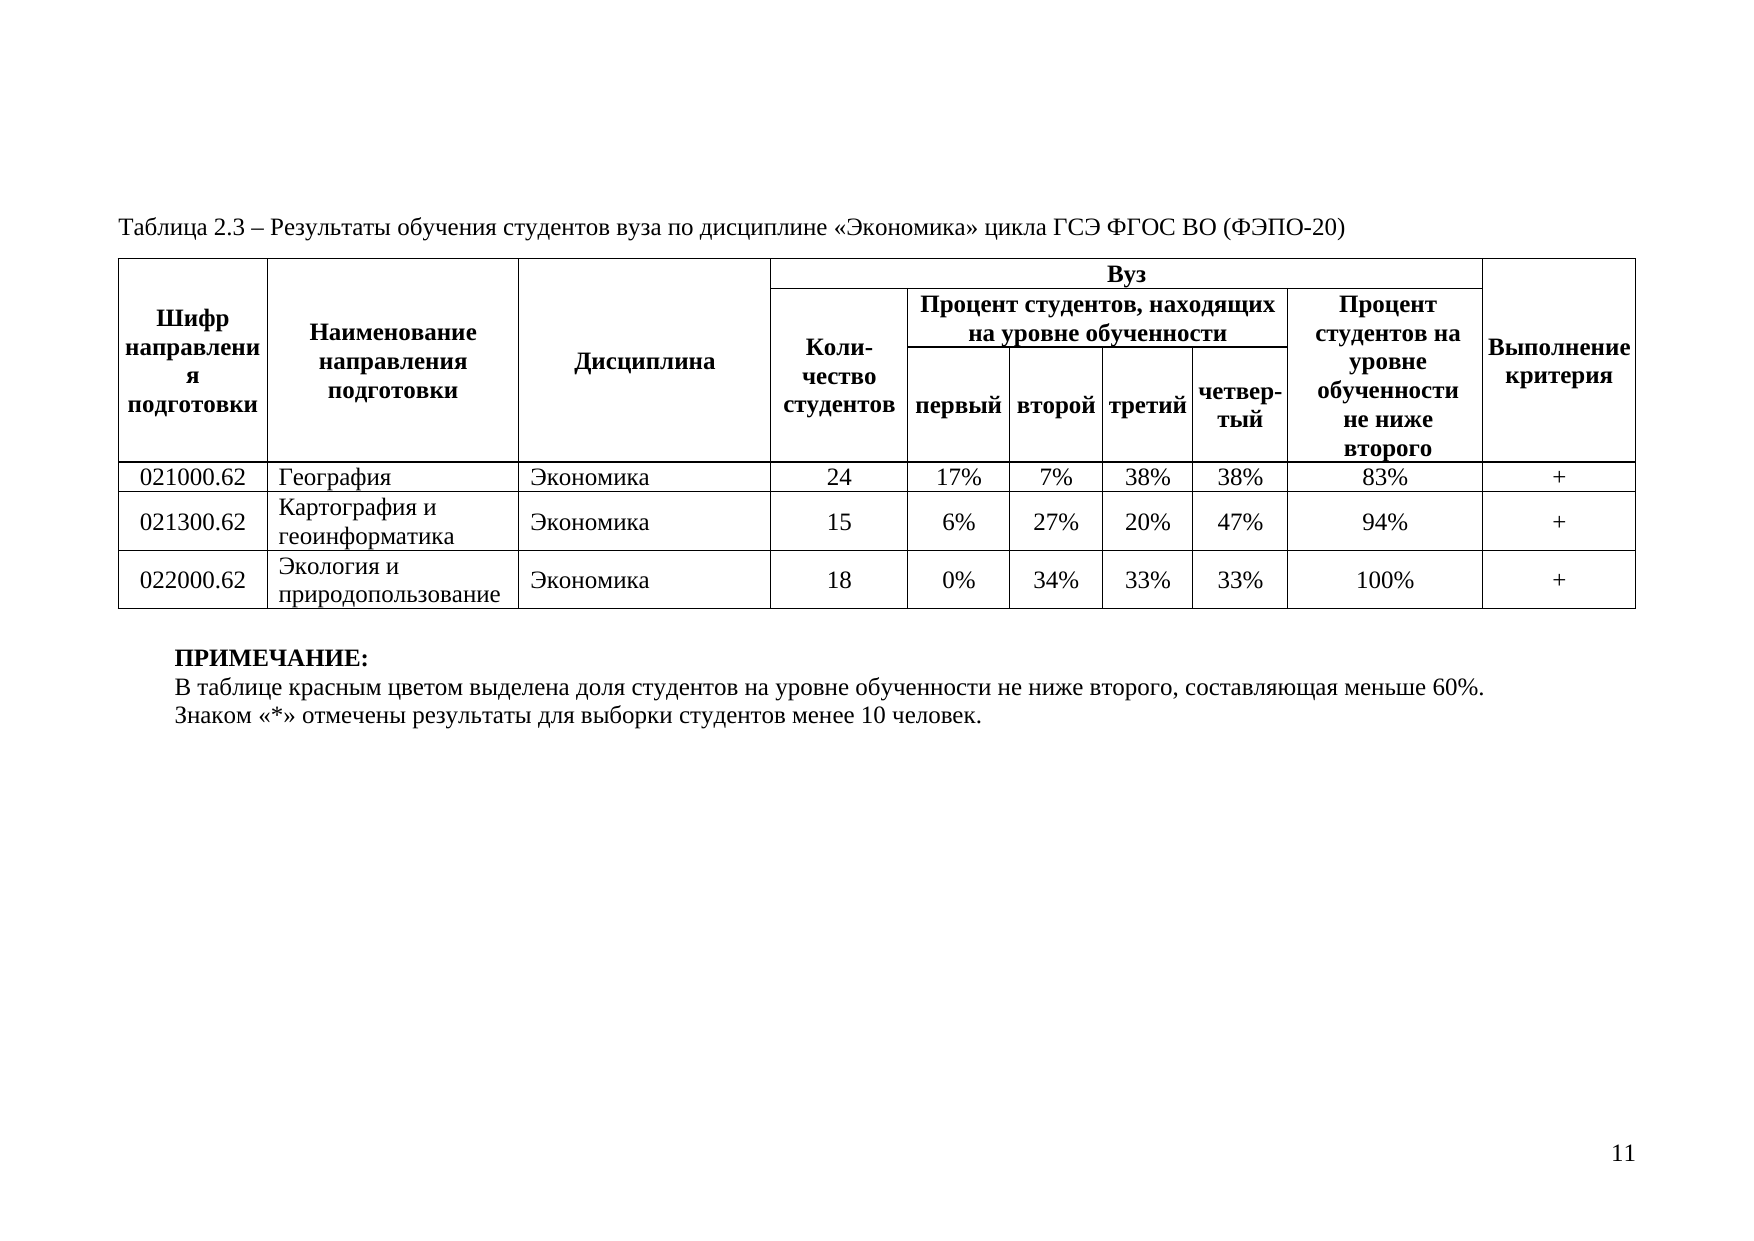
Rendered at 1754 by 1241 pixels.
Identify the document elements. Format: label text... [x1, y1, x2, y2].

table_cell 34% [1010, 551, 1102, 608]
table_cell 021300.62 [119, 492, 267, 550]
text Знаком «*» отмечены результаты для выборки студентов менее 10 человек. [118, 700, 1636, 729]
table_cell 94% [1288, 492, 1482, 550]
table_cell 47% [1193, 492, 1287, 550]
table_header Шифр направления подготовки [119, 259, 267, 461]
table_cell 83% [1288, 463, 1482, 491]
table_cell третий [1103, 348, 1192, 461]
table_header Выполнение критерия [1483, 259, 1635, 461]
table_cell 27% [1010, 492, 1102, 550]
table_header Наименование направления подготовки [268, 259, 518, 461]
table_cell первый [908, 348, 1009, 461]
table_cell Процент студентов на уровне обученности не ниже второго [1288, 289, 1482, 461]
table_cell + [1483, 492, 1635, 550]
text Таблица 2.3 – Результаты обучения студентов вуза по дисциплине «Экономика» цикла ГСЭ ФГОС ВО (ФЭПО-20) [118, 212, 1636, 240]
table_cell 022000.62 [119, 551, 267, 608]
table_cell Коли-чество студентов [771, 289, 907, 461]
table_cell + [1483, 551, 1635, 608]
table_cell Экология и природопользование [268, 551, 518, 608]
table_cell 100% [1288, 551, 1482, 608]
table_cell 24 [771, 463, 907, 491]
text В таблице красным цветом выделена доля студентов на уровне обученности не ниже второго, составляющая меньше 60%. [118, 672, 1636, 700]
table_cell 6% [908, 492, 1009, 550]
table_cell + [1483, 463, 1635, 491]
table_cell Картография и геоинформатика [268, 492, 518, 550]
table_cell 18 [771, 551, 907, 608]
table_cell 33% [1193, 551, 1287, 608]
table_cell 20% [1103, 492, 1192, 550]
table_cell География [268, 463, 518, 491]
table_header Дисциплина [519, 259, 770, 461]
text ПРИМЕЧАНИЕ: [118, 643, 1636, 672]
table_cell 021000.62 [119, 463, 267, 491]
table_cell 0% [908, 551, 1009, 608]
table_cell Экономика [519, 551, 770, 608]
table_cell 33% [1103, 551, 1192, 608]
table_cell Экономика [519, 492, 770, 550]
table_cell второй [1010, 348, 1102, 461]
table_cell Процент студентов, находящих на уровне обученности [908, 289, 1287, 346]
table_cell Экономика [519, 463, 770, 491]
table_cell 7% [1010, 463, 1102, 491]
table_cell 15 [771, 492, 907, 550]
table_cell четвер-тый [1193, 348, 1287, 461]
table_cell 17% [908, 463, 1009, 491]
table_cell 38% [1193, 463, 1287, 491]
table_cell 38% [1103, 463, 1192, 491]
table_header Вуз [771, 259, 1482, 288]
